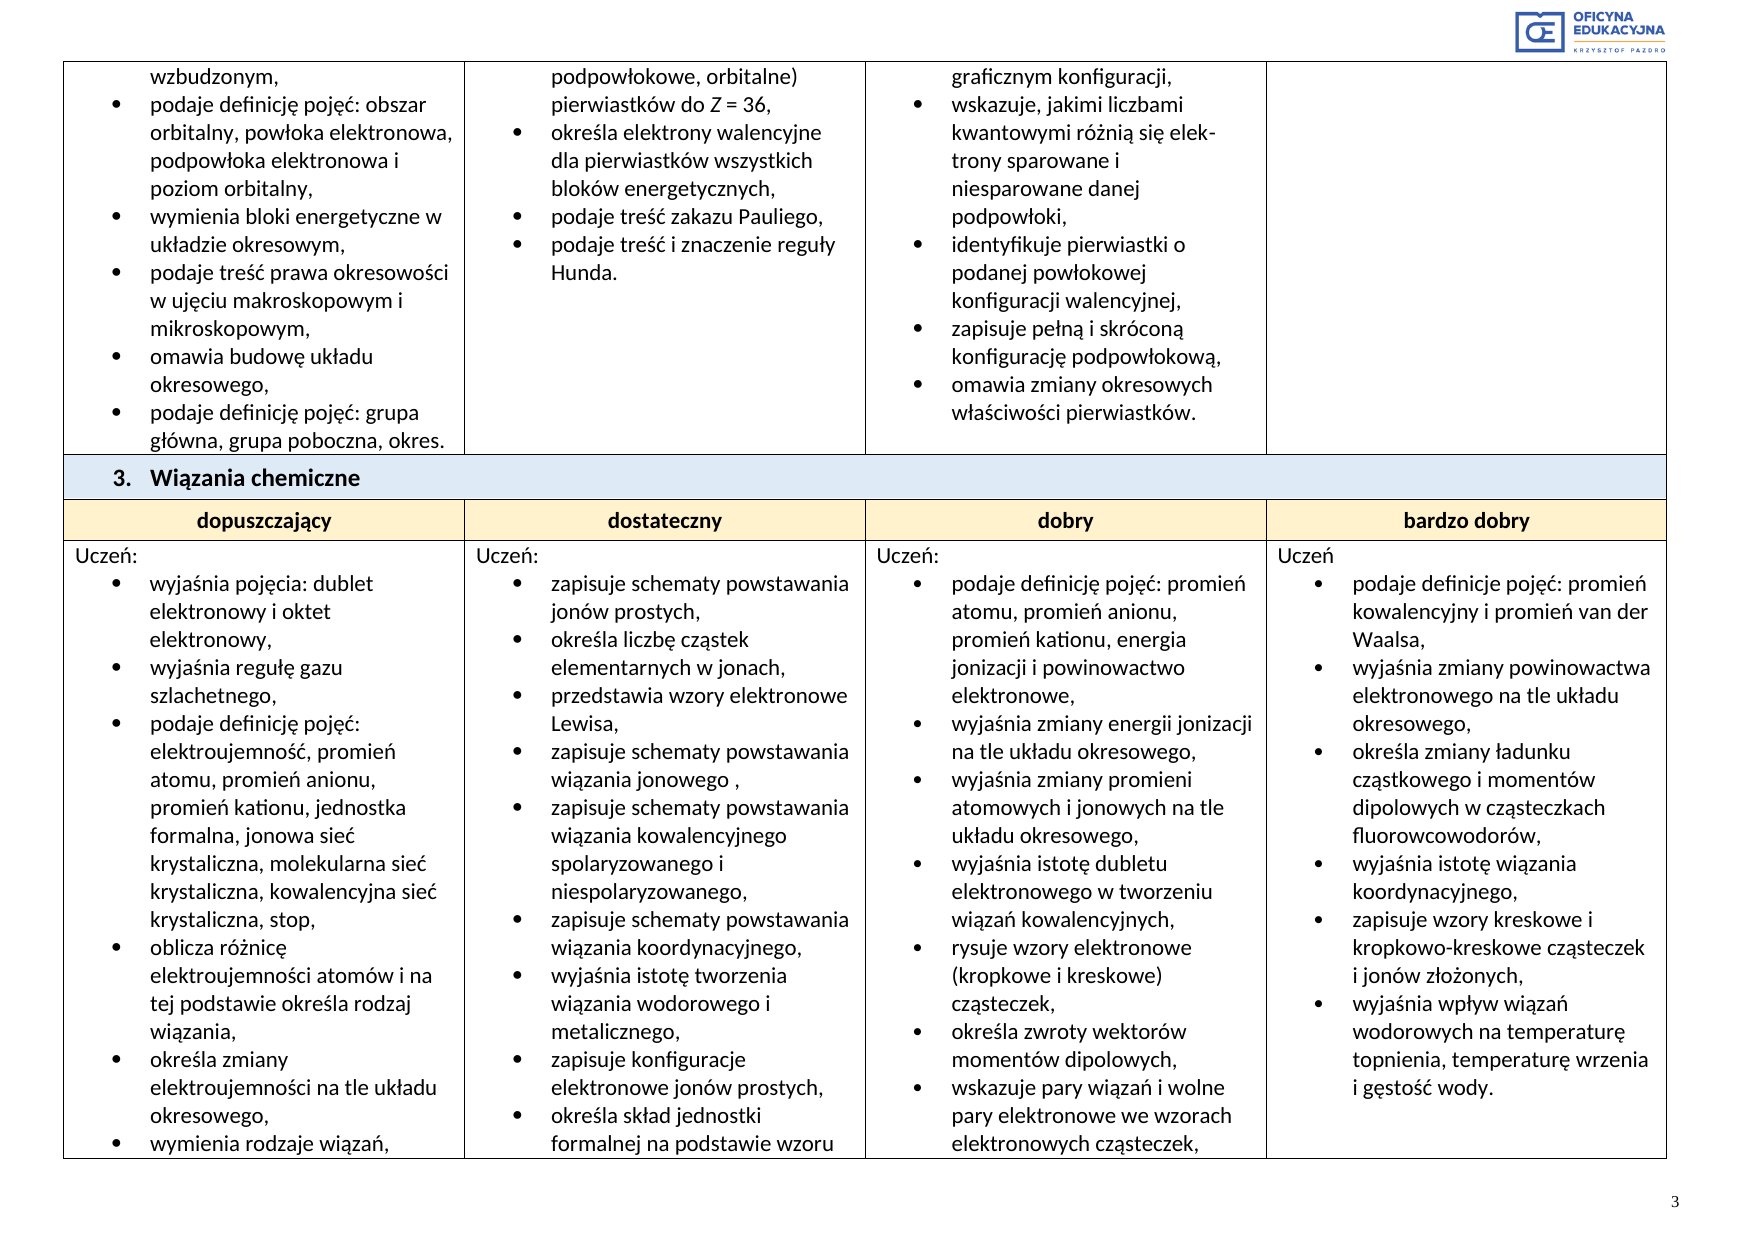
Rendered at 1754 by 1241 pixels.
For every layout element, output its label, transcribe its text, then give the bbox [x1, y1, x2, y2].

table_cell Wiązania chemiczne [64, 455, 1666, 498]
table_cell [465, 62, 865, 454]
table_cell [64, 541, 464, 1157]
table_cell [866, 62, 1266, 454]
table_cell dopuszczający [64, 500, 464, 540]
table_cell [1267, 62, 1666, 454]
picture [1511, 8, 1667, 56]
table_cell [465, 541, 865, 1157]
table_cell dobry [866, 500, 1266, 540]
table_cell dostateczny [465, 500, 865, 540]
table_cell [64, 62, 464, 454]
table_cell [1267, 541, 1666, 1157]
table_cell bardzo dobry [1267, 500, 1666, 540]
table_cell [866, 541, 1266, 1157]
